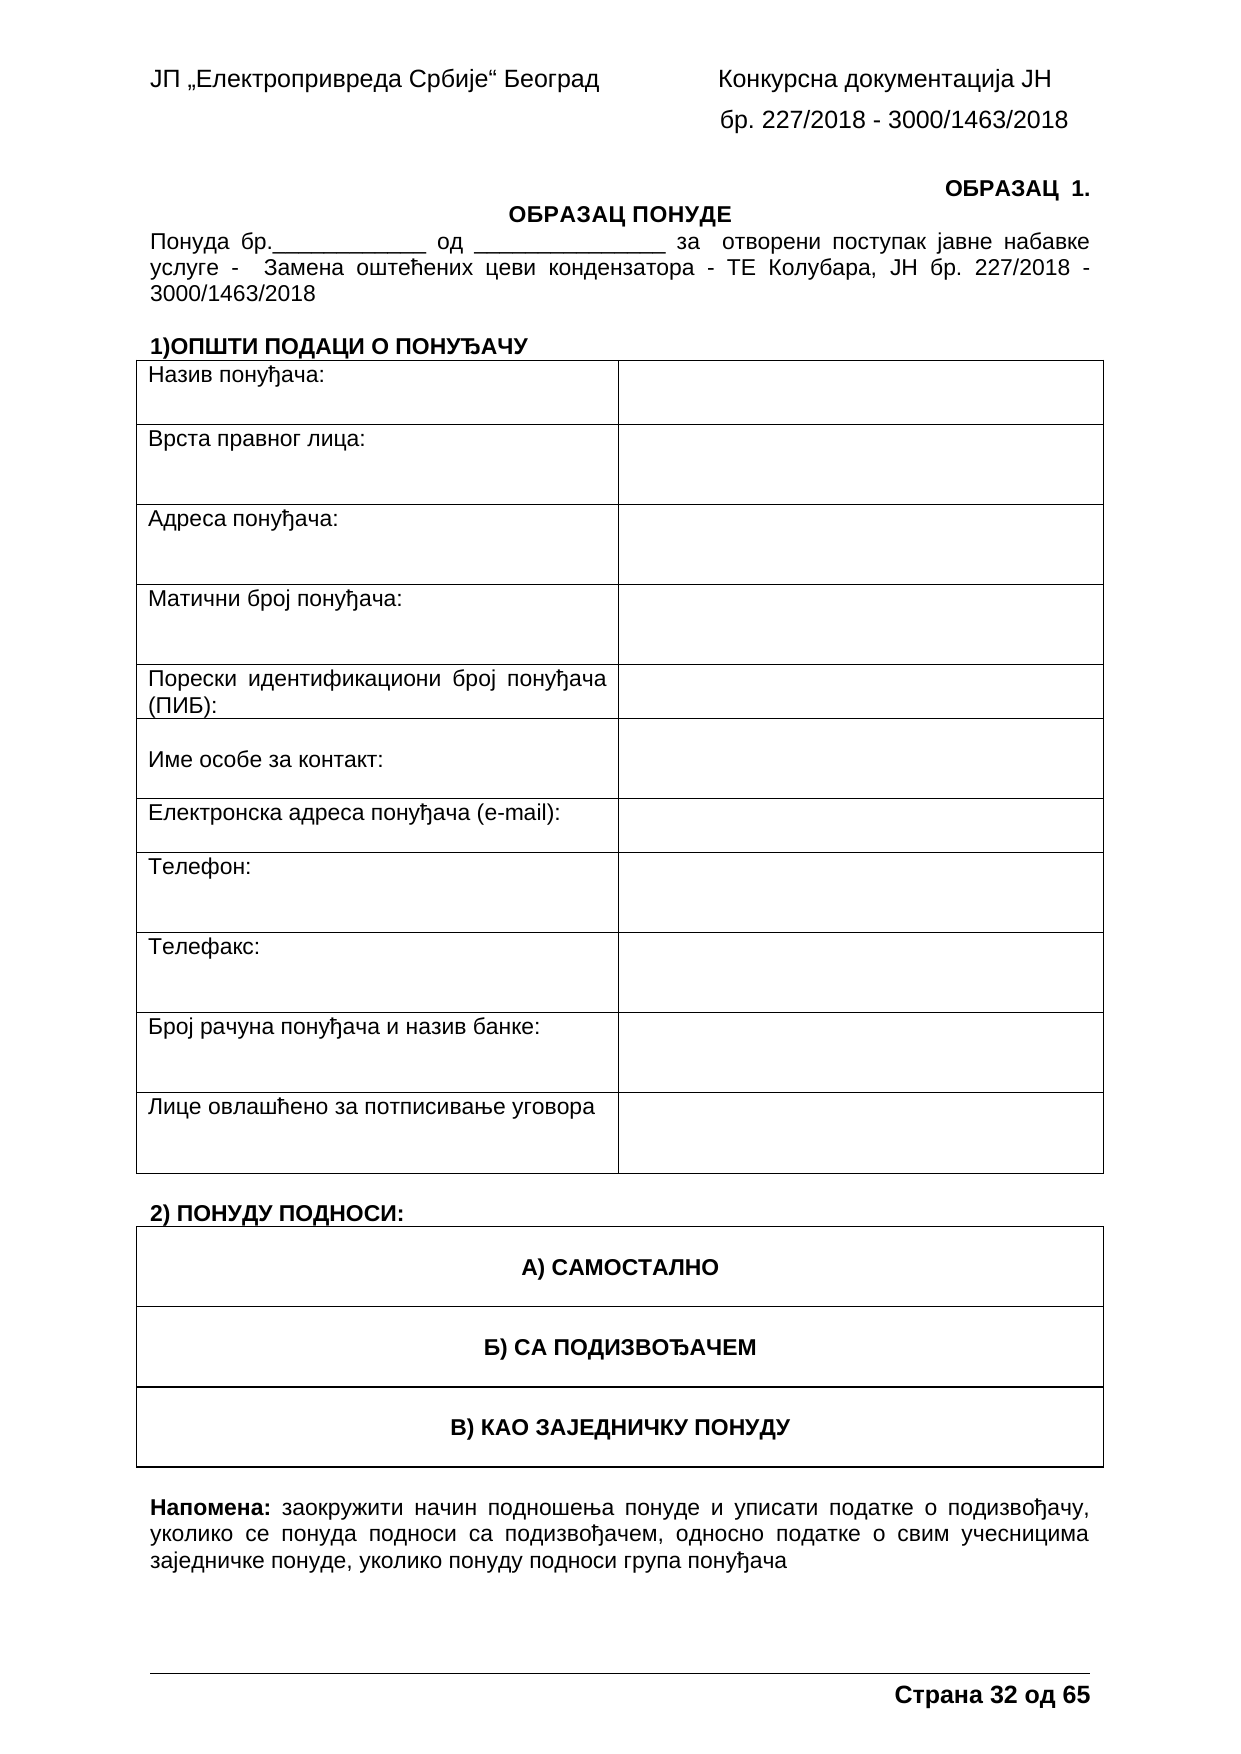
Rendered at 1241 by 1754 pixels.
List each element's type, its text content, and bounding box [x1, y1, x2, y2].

table_cell [619, 1013, 1103, 1092]
table_cell Адреса понуђача: [137, 505, 618, 584]
text Напомена: заокружити начин подношења понуде и уписати податке о подизвођачу, уколико се понуда подноси са подизвођачем, односно податке о свим учесницима заједничке понуде, уколико понуду подноси група понуђача [150, 1494, 1090, 1573]
text ОБРАЗАЦ ПОНУДЕ [150, 201, 1090, 228]
table_cell Врста правног лица: [137, 425, 618, 504]
table_header [619, 361, 1103, 424]
table_cell Порески идентификациони број понуђача (ПИБ): [137, 665, 618, 718]
text 1)ОПШТИ ПОДАЦИ О ПОНУЂАЧУ [150, 333, 1090, 359]
text ОБРАЗАЦ 1. [150, 175, 1090, 201]
table_cell Б) СА ПОДИЗВОЂАЧЕМ [137, 1307, 1103, 1386]
table_cell [619, 425, 1103, 504]
table_header Назив понуђача: [137, 361, 618, 424]
table_header А) САМОСТАЛНО [137, 1227, 1103, 1306]
table_cell Телефон: [137, 853, 618, 932]
table_cell Лице овлашћено за потписивање уговора [137, 1093, 618, 1172]
table_cell В) КАО ЗАЈЕДНИЧКУ ПОНУДУ [137, 1388, 1103, 1466]
text Понуда бр.____________ од _______________ за отворени поступак јавне набавке услуге - Замена оштећених цеви кондензатора - ТЕ Колубара, ЈН бр. 227/2018 - 3000/1463/2018 [150, 228, 1090, 307]
table_cell [619, 505, 1103, 584]
table_cell [619, 665, 1103, 718]
table_cell [619, 799, 1103, 852]
table_cell [619, 719, 1103, 798]
table_cell Број рачуна понуђача и назив банке: [137, 1013, 618, 1092]
table_cell Име особе за контакт: [137, 719, 618, 798]
table_cell Матични број понуђача: [137, 585, 618, 664]
text 2) ПОНУДУ ПОДНОСИ: [150, 1200, 1090, 1226]
table_cell [619, 585, 1103, 664]
table_cell [619, 1093, 1103, 1172]
table_cell Електронска адреса понуђача (e-mail): [137, 799, 618, 852]
table_cell Телефакс: [137, 933, 618, 1012]
table_cell [619, 853, 1103, 932]
table_cell [619, 933, 1103, 1012]
